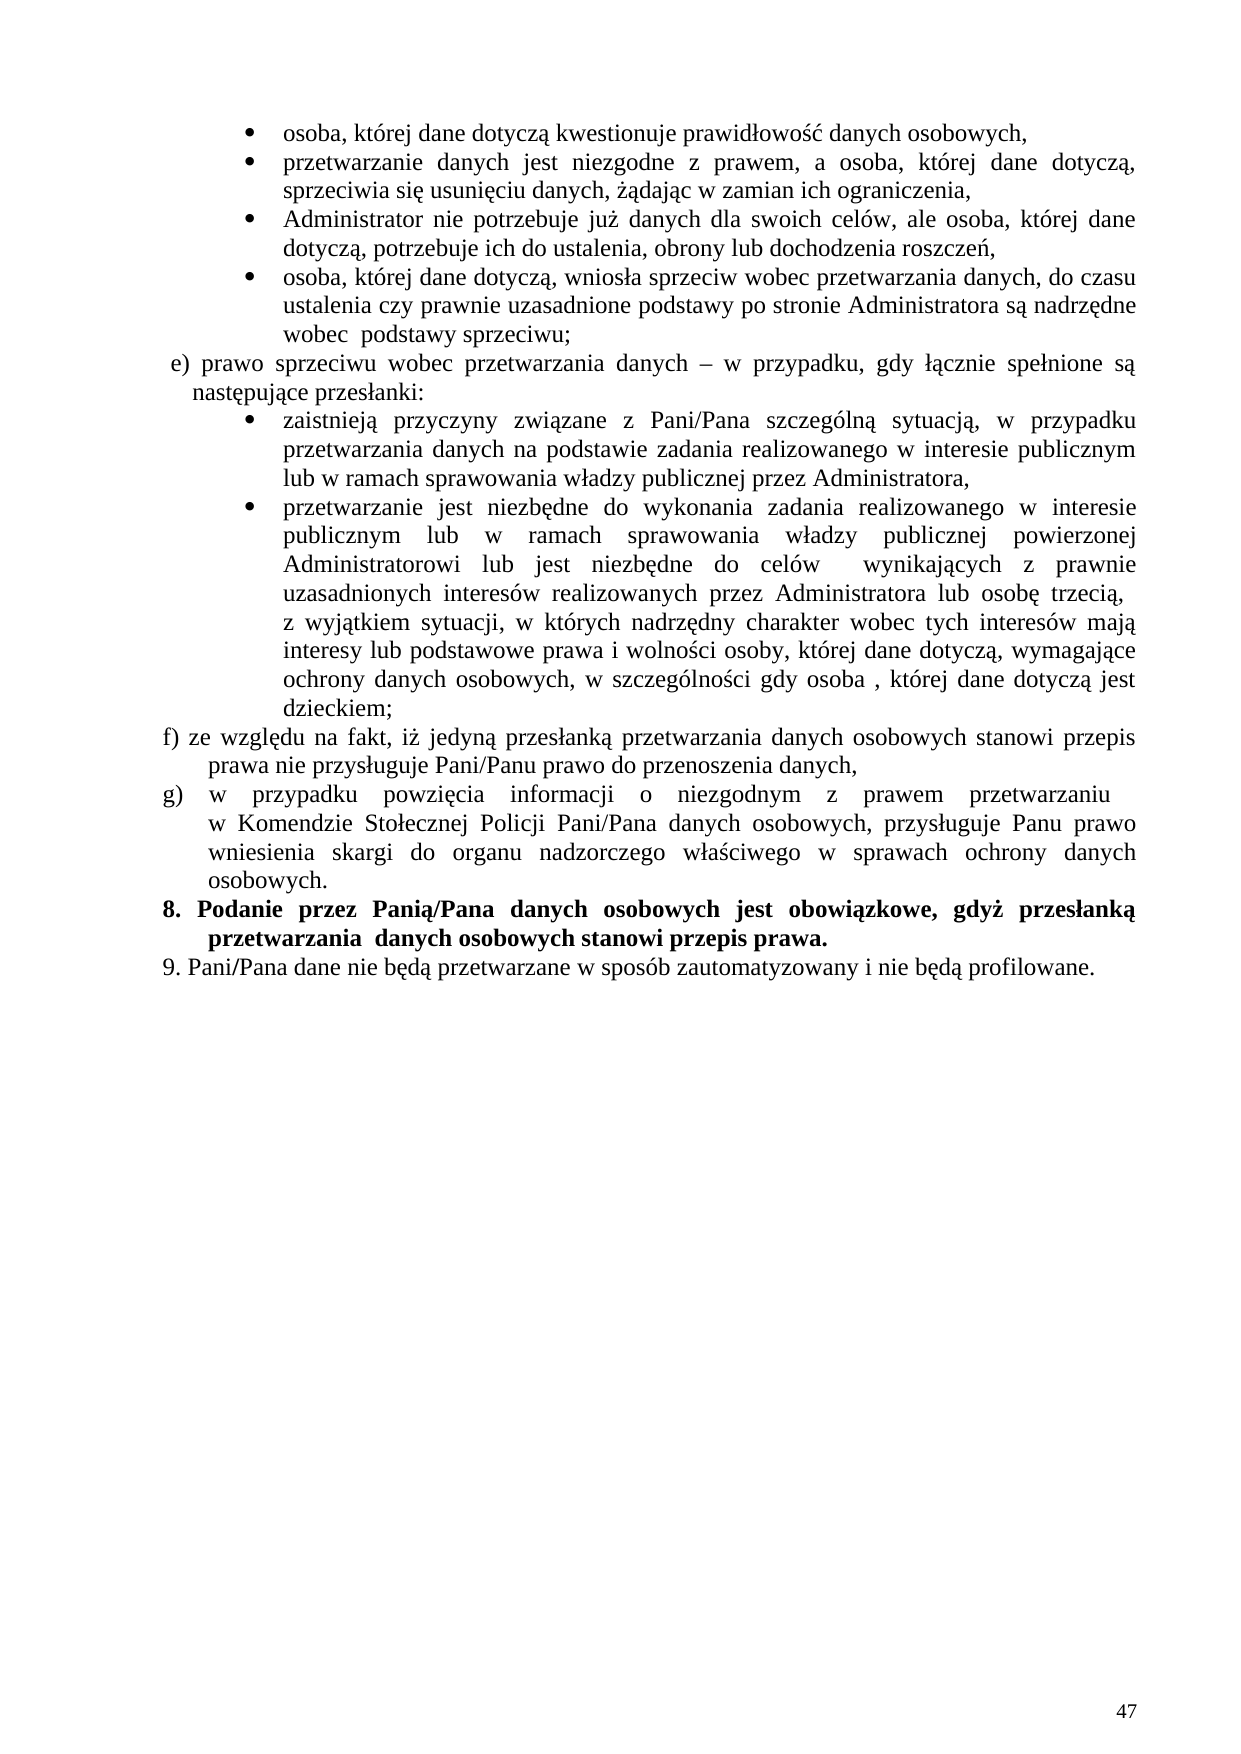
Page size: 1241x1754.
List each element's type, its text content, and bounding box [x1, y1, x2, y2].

list przetwarzanie jest niezbędne do wykonania zadania realizowanego w interesie publicznym lub w ramach sprawowania władzy publicznej powierzonej Administratorowi lub jest niezbędne do celów wynikających z prawnie uzasadnionych interesów realizowanych przez Administratora lub osobę trzecią, z wyjątkiem sytuacji, w których nadrzędny charakter wobec tych interesów mają interesy lub podstawowe prawa i wolności osoby, której dane dotyczą, wymagające ochrony danych osobowych, w szczególności gdy osoba , której dane dotyczą jest dzieckiem; [245, 492, 1137, 722]
list osoba, której dane dotyczą, wniosła sprzeciw wobec przetwarzania danych, do czasu ustalenia czy prawnie uzasadnione podstawy po stronie Administratora są nadrzędne wobec podstawy sprzeciwu; [245, 262, 1137, 348]
list przetwarzanie danych jest niezgodne z prawem, a osoba, której dane dotyczą, sprzeciwia się usunięciu danych, żądając w zamian ich ograniczenia, [245, 147, 1137, 204]
list zaistnieją przyczyny związane z Pani/Pana szczególną sytuacją, w przypadku przetwarzania danych na podstawie zadania realizowanego w interesie publicznym lub w ramach sprawowania władzy publicznej przez Administratora, [245, 406, 1137, 492]
text e) prawo sprzeciwu wobec przetwarzania danych – w przypadku, gdy łącznie spełnione są następujące przesłanki: [170, 348, 1137, 406]
text 8. Podanie przez Panią/Pana danych osobowych jest obowiązkowe, gdyż przesłanką przetwarzania danych osobowych stanowi przepis prawa. [162, 894, 1137, 952]
text f) ze względu na fakt, iż jedyną przesłanką przetwarzania danych osobowych stanowi przepis prawa nie przysługuje Pani/Panu prawo do przenoszenia danych, [162, 722, 1137, 779]
list Administrator nie potrzebuje już danych dla swoich celów, ale osoba, której dane dotyczą, potrzebuje ich do ustalenia, obrony lub dochodzenia roszczeń, [245, 204, 1137, 262]
text 9. Pani/Pana dane nie będą przetwarzane w sposób zautomatyzowany i nie będą profilowane. [162, 952, 1137, 981]
text g) w przypadku powzięcia informacji o niezgodnym z prawem przetwarzaniu w Komendzie Stołecznej Policji Pani/Pana danych osobowych, przysługuje Panu prawo wniesienia skargi do organu nadzorczego właściwego w sprawach ochrony danych osobowych. [162, 779, 1137, 894]
list osoba, której dane dotyczą kwestionuje prawidłowość danych osobowych, [245, 118, 1137, 147]
